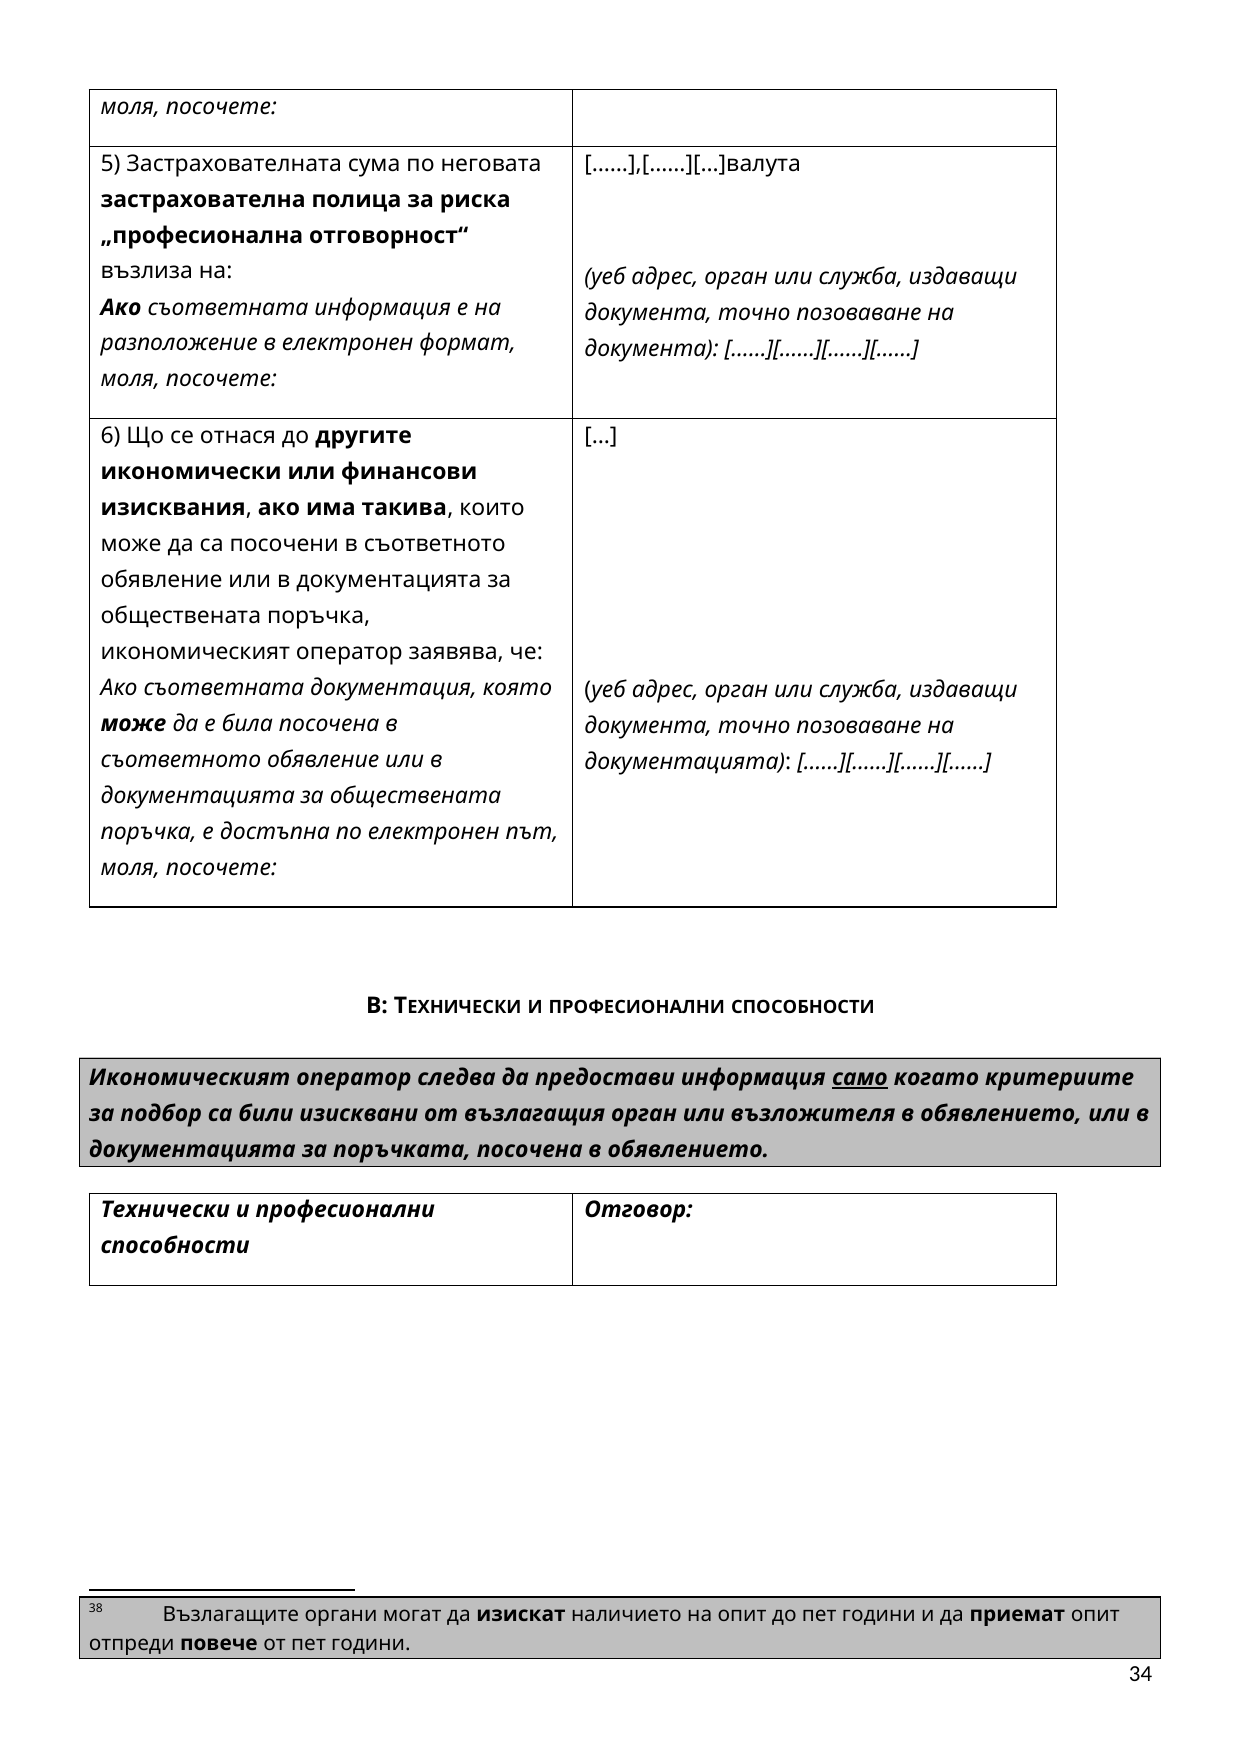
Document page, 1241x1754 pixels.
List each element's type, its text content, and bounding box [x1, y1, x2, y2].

table_cell 6) Що се отнася до другите икономически или финансови изисквания, ако има такива, които може да са посочени в съответното обявление или в документацията за обществената поръчка, икономическият оператор заявява, че: Ако съответната документация, която може да е била посочена в съответното обявление или в документацията за обществената поръчка, е достъпна по електронен път, моля, посочете: [90, 419, 572, 906]
text В: Технически и професионални способности [89, 989, 1152, 1020]
text Икономическият оператор следва да предостави информация само когато критериите за подбор са били изисквани от възлагащия орган или възложителя в обявлението, или в документацията за поръчката, посочена в обявлението. [80, 1059, 1160, 1166]
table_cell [573, 90, 1056, 146]
table_cell [……],[……][…]валута (уеб адрес, орган или служба, издаващи документа, точно позоваване на документа): [……][……][……][……] [573, 147, 1056, 418]
table_cell […] (уеб адрес, орган или служба, издаващи документа, точно позоваване на документацията): [……][……][……][……] [573, 419, 1056, 906]
table_header Технически и професионални способности [90, 1194, 572, 1285]
table_header Отговор: [573, 1194, 1056, 1285]
table_cell 5) Застрахователната сума по неговата застрахователна полица за риска „професионална отговорност“ възлиза на: Ако съответната информация е на разположение в електронен формат, моля, посочете: [90, 147, 572, 418]
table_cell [90, 90, 572, 146]
